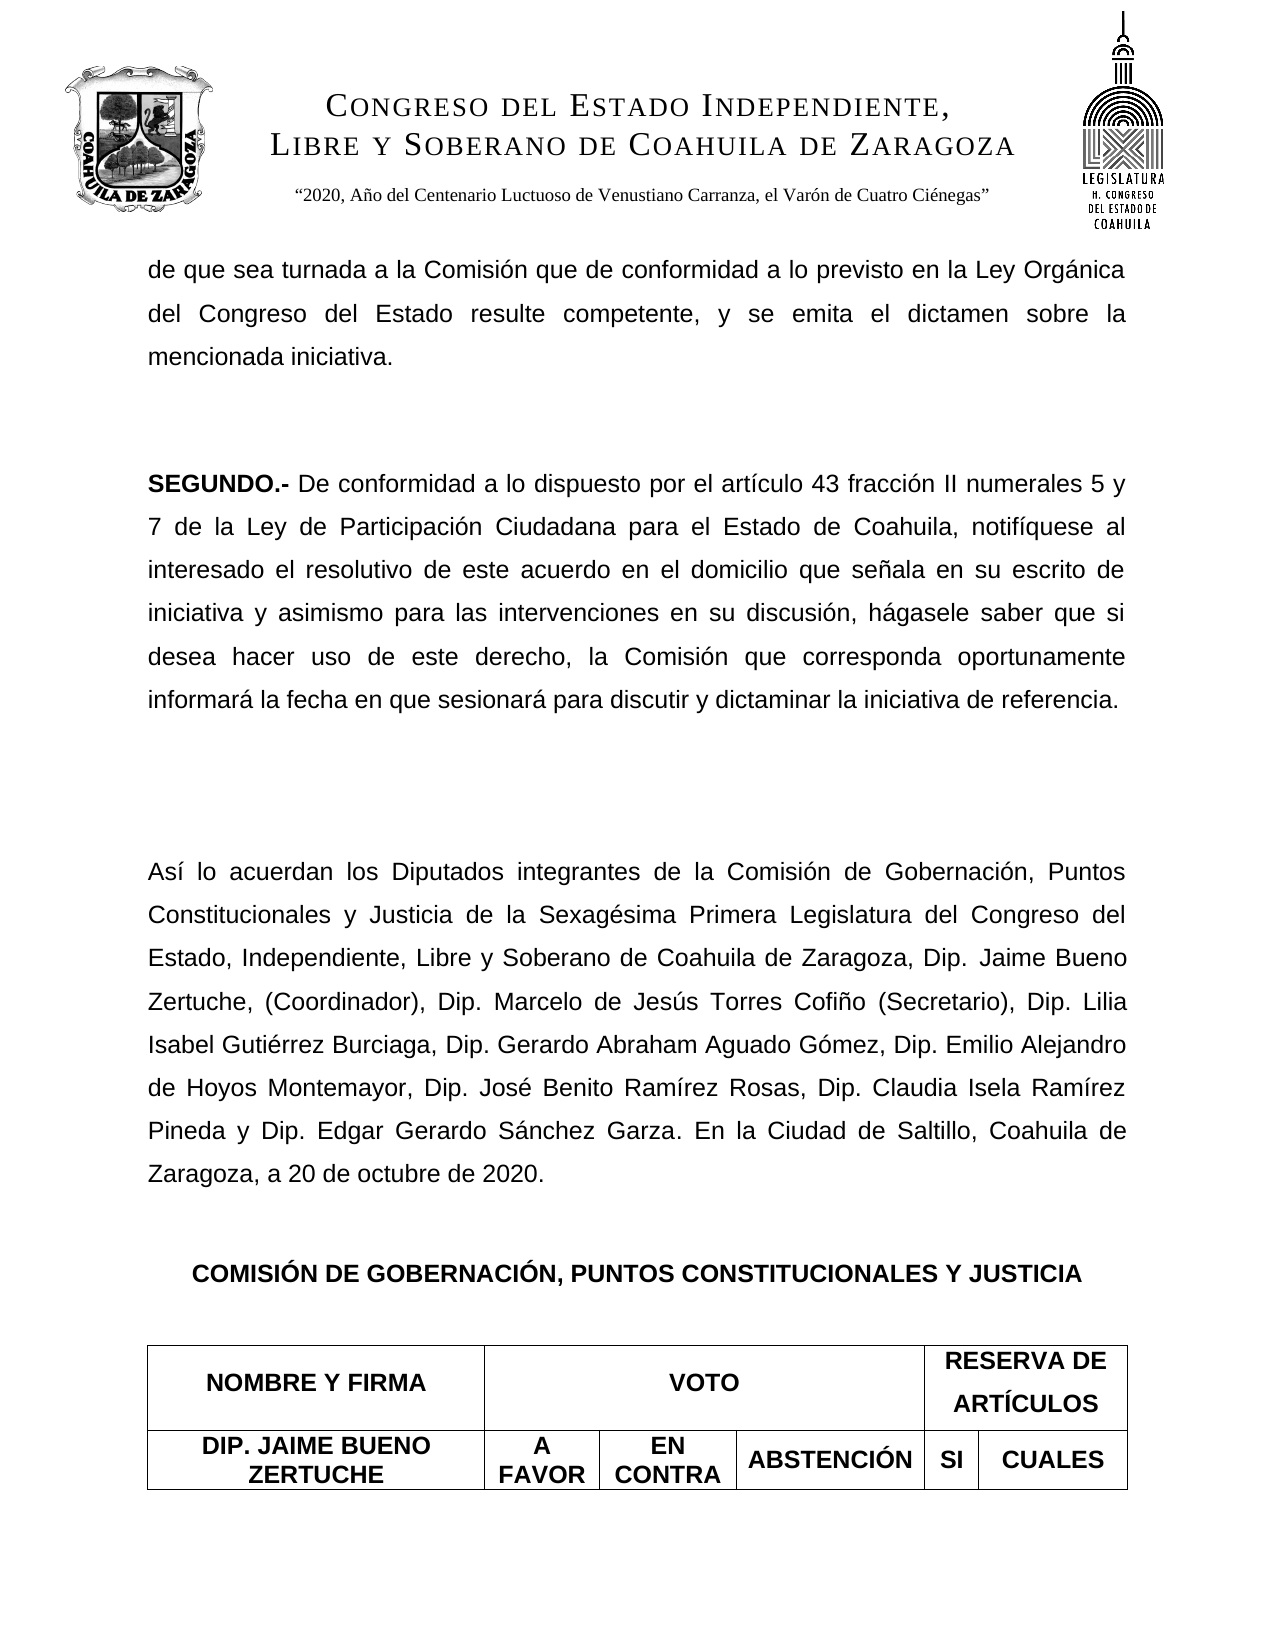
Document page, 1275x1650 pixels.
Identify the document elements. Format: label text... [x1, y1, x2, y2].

picture [64, 66, 213, 212]
table_cell ABSTENCIÓN [737, 1431, 924, 1488]
table_header VOTO [485, 1346, 924, 1430]
picture [1083, 11, 1164, 229]
table_cell A FAVOR [485, 1431, 599, 1488]
text Así lo acuerdan los Diputados integrantes de la Comisión de Gobernación, Puntos Constitucionales y Justicia de la Sexagésima Primera Legislatura del Congreso del Estado, Independiente, Libre y Soberano de Coahuila de Zaragoza, Dip. Jaime Bueno Zertuche, (Coordinador), Dip. Marcelo de Jesús Torres Cofiño (Secretario), Dip. Lilia Isabel Gutiérrez Burciaga, Dip. Gerardo Abraham Aguado Gómez, Dip. Emilio Alejandro de Hoyos Montemayor, Dip. José Benito Ramírez Rosas, Dip. Claudia Isela Ramírez Pineda y Dip. Edgar Gerardo Sánchez Garza. En la Ciudad de Saltillo, Coahuila de Zaragoza, a 20 de octubre de 2020. [148, 857, 1127, 1188]
text COMISIÓN DE GOBERNACIÓN, PUNTOS CONSTITUCIONALES Y JUSTICIA [148, 1259, 1127, 1288]
table_header RESERVA DE ARTÍCULOS [925, 1346, 1127, 1430]
table_cell SI [925, 1431, 978, 1488]
table_cell EN CONTRA [600, 1431, 736, 1488]
table_cell DIP. JAIME BUENO ZERTUCHE (COORDINADOR) [148, 1431, 484, 1488]
table_cell CUALES [979, 1431, 1127, 1488]
text SEGUNDO.- De conformidad a lo dispuesto por el artículo 43 fracción II numerales 5 y 7 de la Ley de Participación Ciudadana para el Estado de Coahuila, notifíquese al interesado el resolutivo de este acuerdo en el domicilio que señala en su escrito de iniciativa y asimismo para las intervenciones en su discusión, hágasele saber que si desea hacer uso de este derecho, la Comisión que corresponda oportunamente informará la fecha en que sesionará para discutir y dictaminar la iniciativa de referencia. [148, 469, 1127, 713]
table_header NOMBRE Y FIRMA [148, 1346, 484, 1430]
